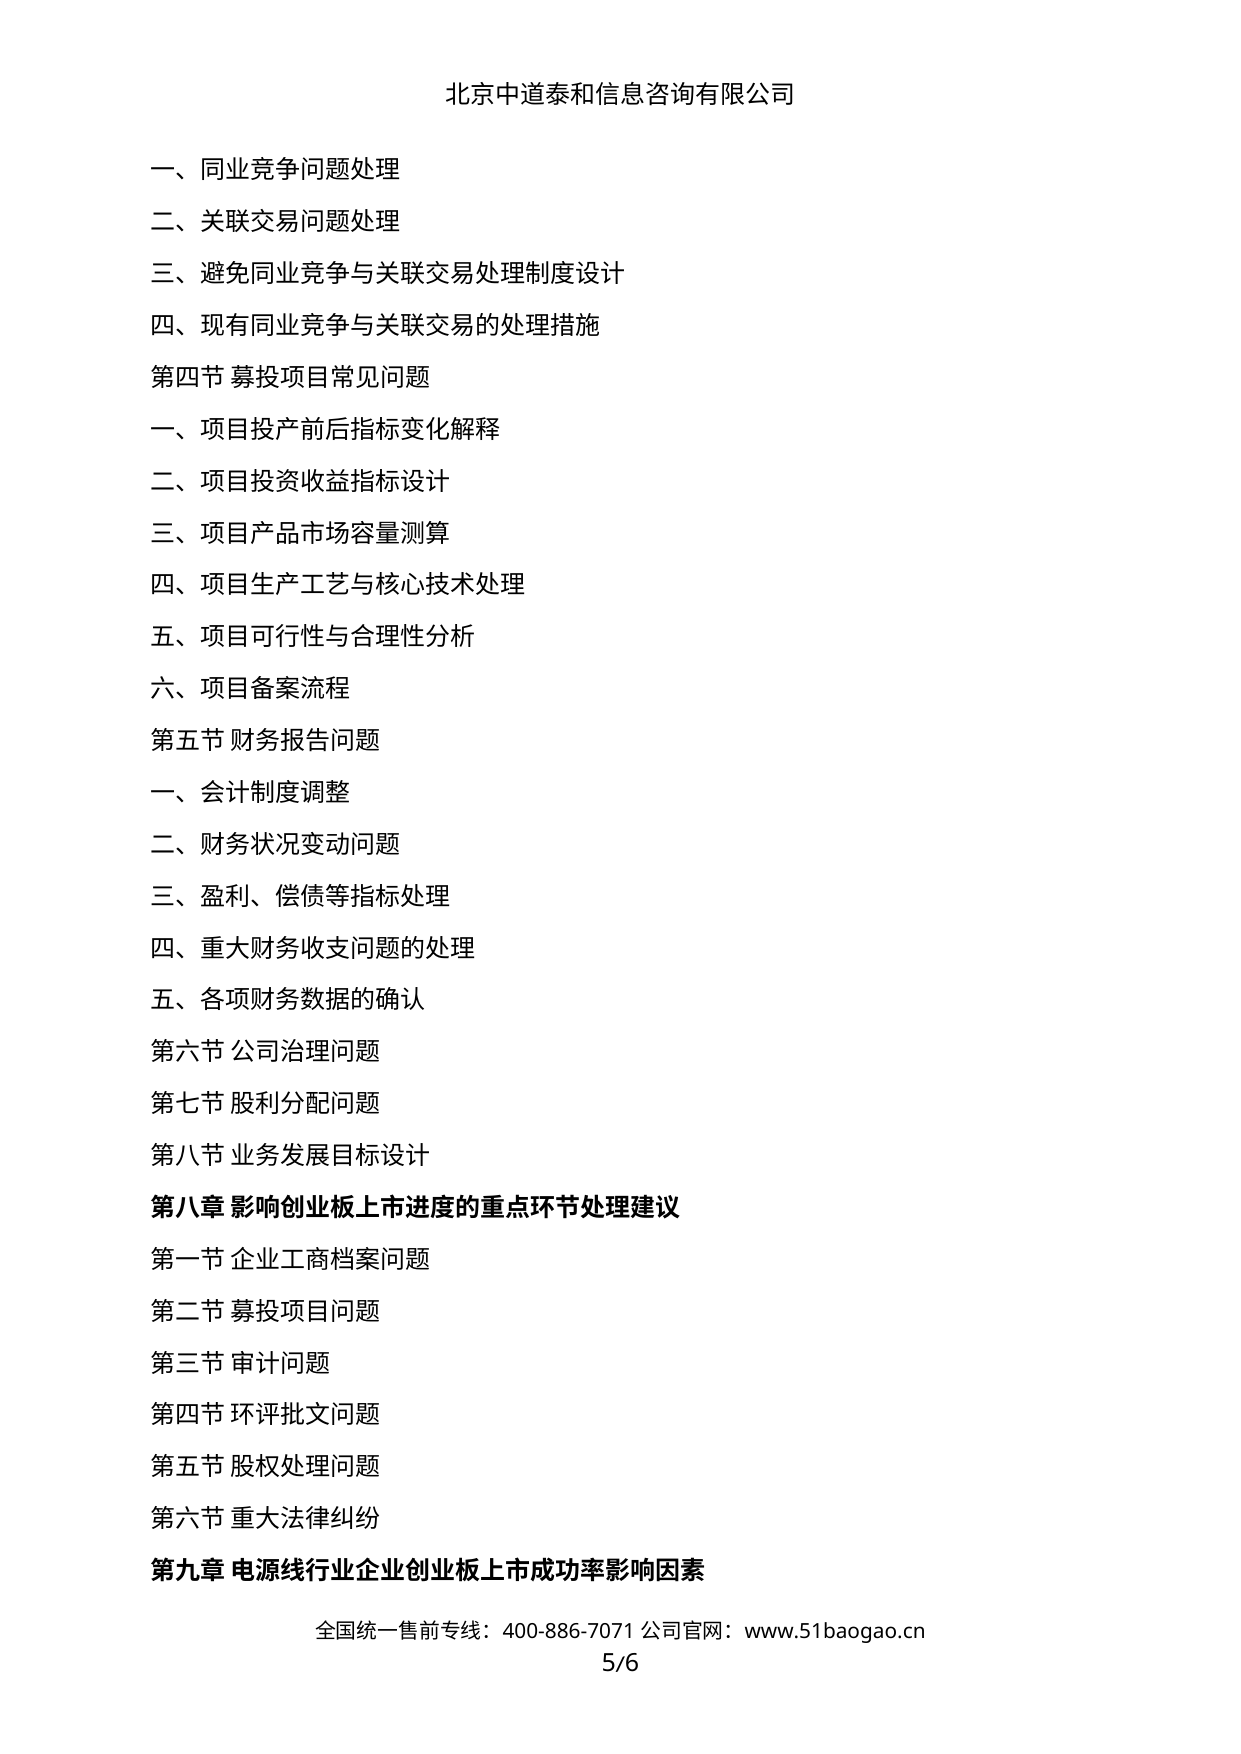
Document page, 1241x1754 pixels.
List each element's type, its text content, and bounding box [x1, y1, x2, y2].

text 第八章 影响创业板上市进度的重点环节处理建议 [150, 1187, 1090, 1224]
text 第五节 股权处理问题 [150, 1447, 1090, 1483]
text 第六节 公司治理问题 [150, 1032, 1090, 1068]
text 第八节 业务发展目标设计 [150, 1136, 1090, 1172]
text 五、项目可行性与合理性分析 [150, 617, 1090, 653]
text 五、各项财务数据的确认 [150, 980, 1090, 1016]
text 一、同业竞争问题处理 [150, 150, 1090, 186]
text 二、项目投资收益指标设计 [150, 461, 1090, 497]
text 第四节 募投项目常见问题 [150, 357, 1090, 394]
text 六、项目备案流程 [150, 669, 1090, 705]
text 四、现有同业竞争与关联交易的处理措施 [150, 306, 1090, 342]
text 第七节 股利分配问题 [150, 1084, 1090, 1120]
text 三、项目产品市场容量测算 [150, 513, 1090, 549]
text 第九章 电源线行业企业创业板上市成功率影响因素 [150, 1551, 1090, 1587]
text 第二节 募投项目问题 [150, 1291, 1090, 1327]
text 二、关联交易问题处理 [150, 202, 1090, 238]
text 二、财务状况变动问题 [150, 824, 1090, 861]
text 一、项目投产前后指标变化解释 [150, 409, 1090, 446]
text 第四节 环评批文问题 [150, 1395, 1090, 1431]
text 三、盈利、偿债等指标处理 [150, 876, 1090, 912]
text 第三节 审计问题 [150, 1343, 1090, 1379]
text 第一节 企业工商档案问题 [150, 1239, 1090, 1276]
text 四、重大财务收支问题的处理 [150, 928, 1090, 964]
text 四、项目生产工艺与核心技术处理 [150, 565, 1090, 601]
text 三、避免同业竞争与关联交易处理制度设计 [150, 254, 1090, 290]
text 一、会计制度调整 [150, 772, 1090, 809]
text 第五节 财务报告问题 [150, 721, 1090, 757]
text 第六节 重大法律纠纷 [150, 1499, 1090, 1535]
